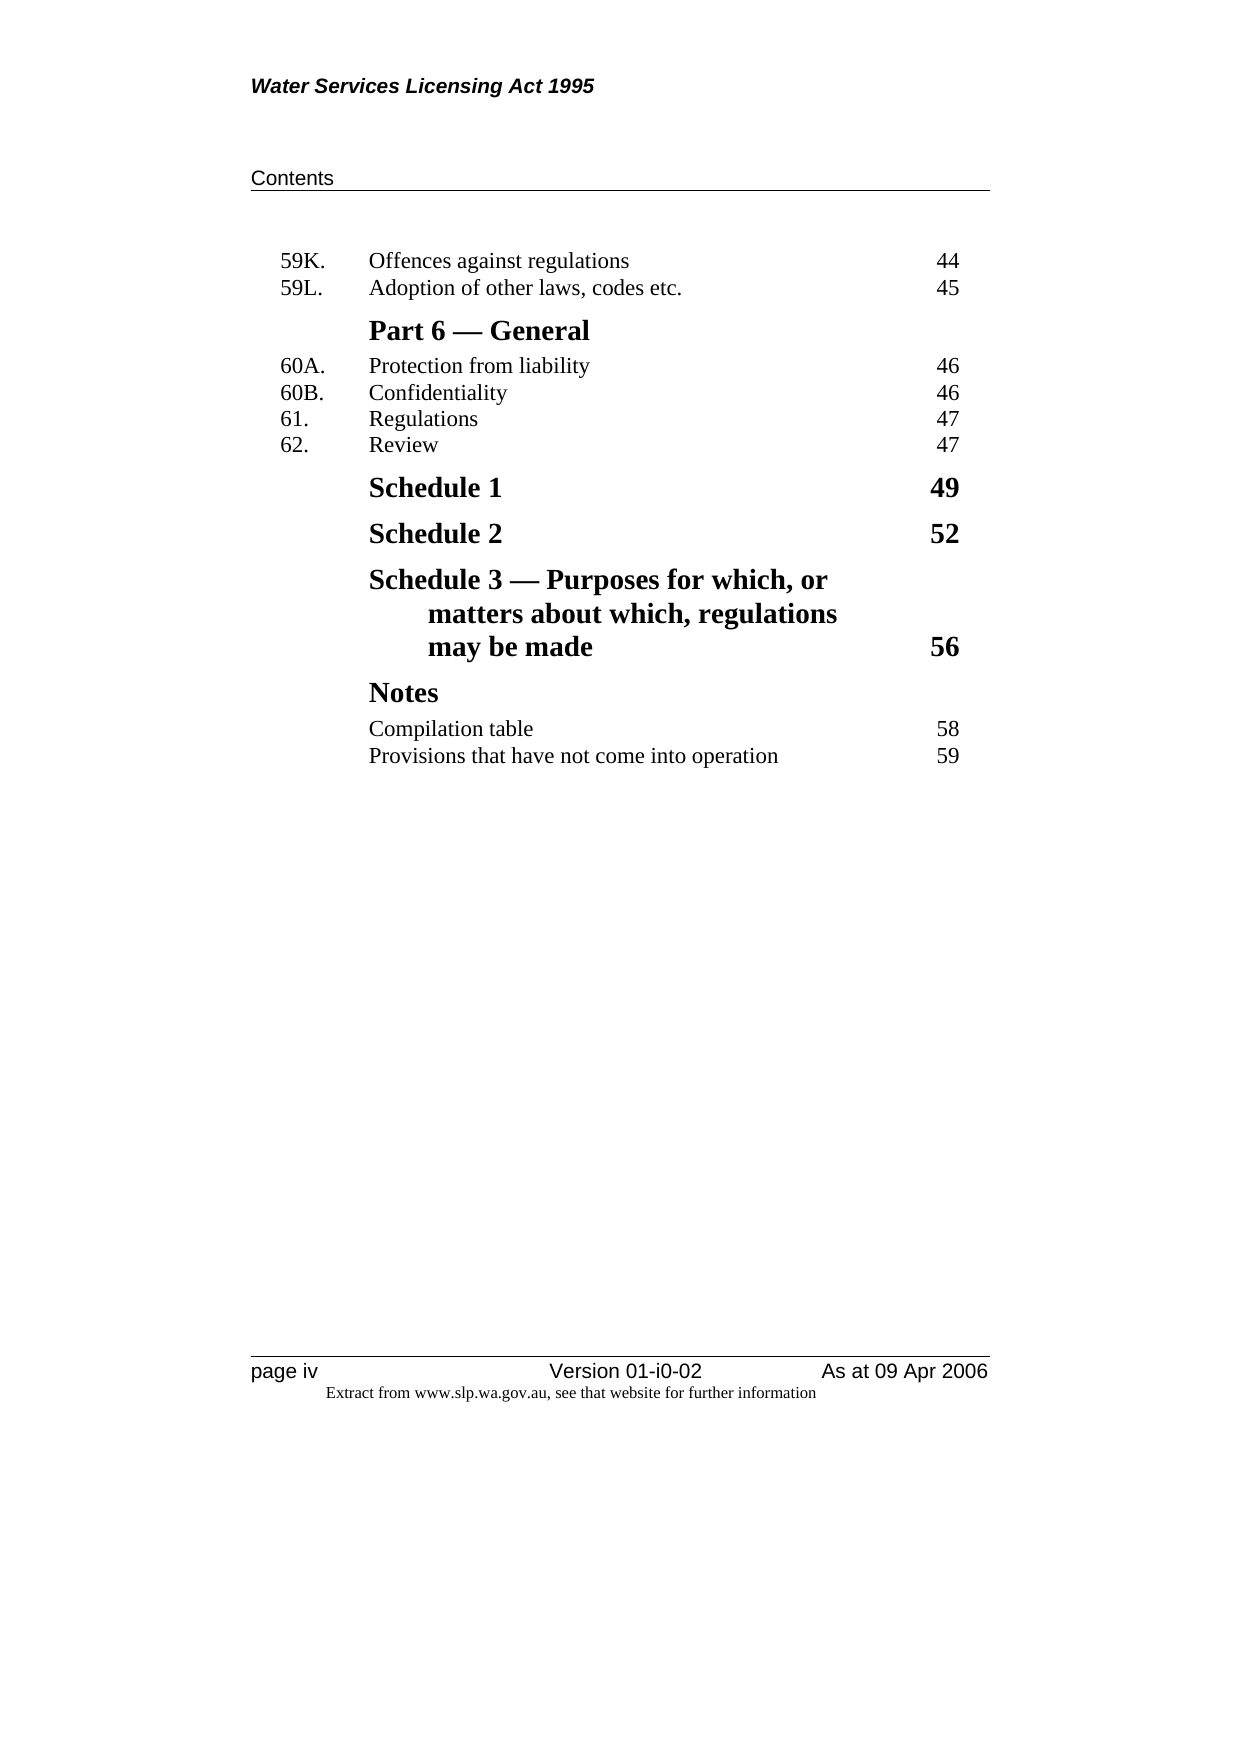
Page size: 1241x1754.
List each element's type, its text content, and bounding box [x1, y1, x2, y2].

text 61. Regulations 47 [280, 405, 872, 432]
text 59L. Adoption of other laws, codes etc. 45 [280, 274, 872, 300]
text Provisions that have not come into operation 59 [280, 742, 872, 768]
text Compilation table 58 [280, 715, 872, 742]
text Part 6 — General [369, 313, 872, 346]
text 62. Review 47 [280, 432, 872, 458]
text 60A. Protection from liability 46 [280, 352, 872, 379]
text Schedule 3 — Purposes for which, or matters about which, regulations may be made 56 [369, 562, 872, 663]
text 60B. Confidentiality 46 [280, 379, 872, 405]
text Schedule 1 49 [369, 470, 872, 504]
text Schedule 2 52 [369, 516, 872, 550]
text Notes [369, 676, 872, 709]
text 59K. Offences against regulations 44 [280, 247, 872, 274]
